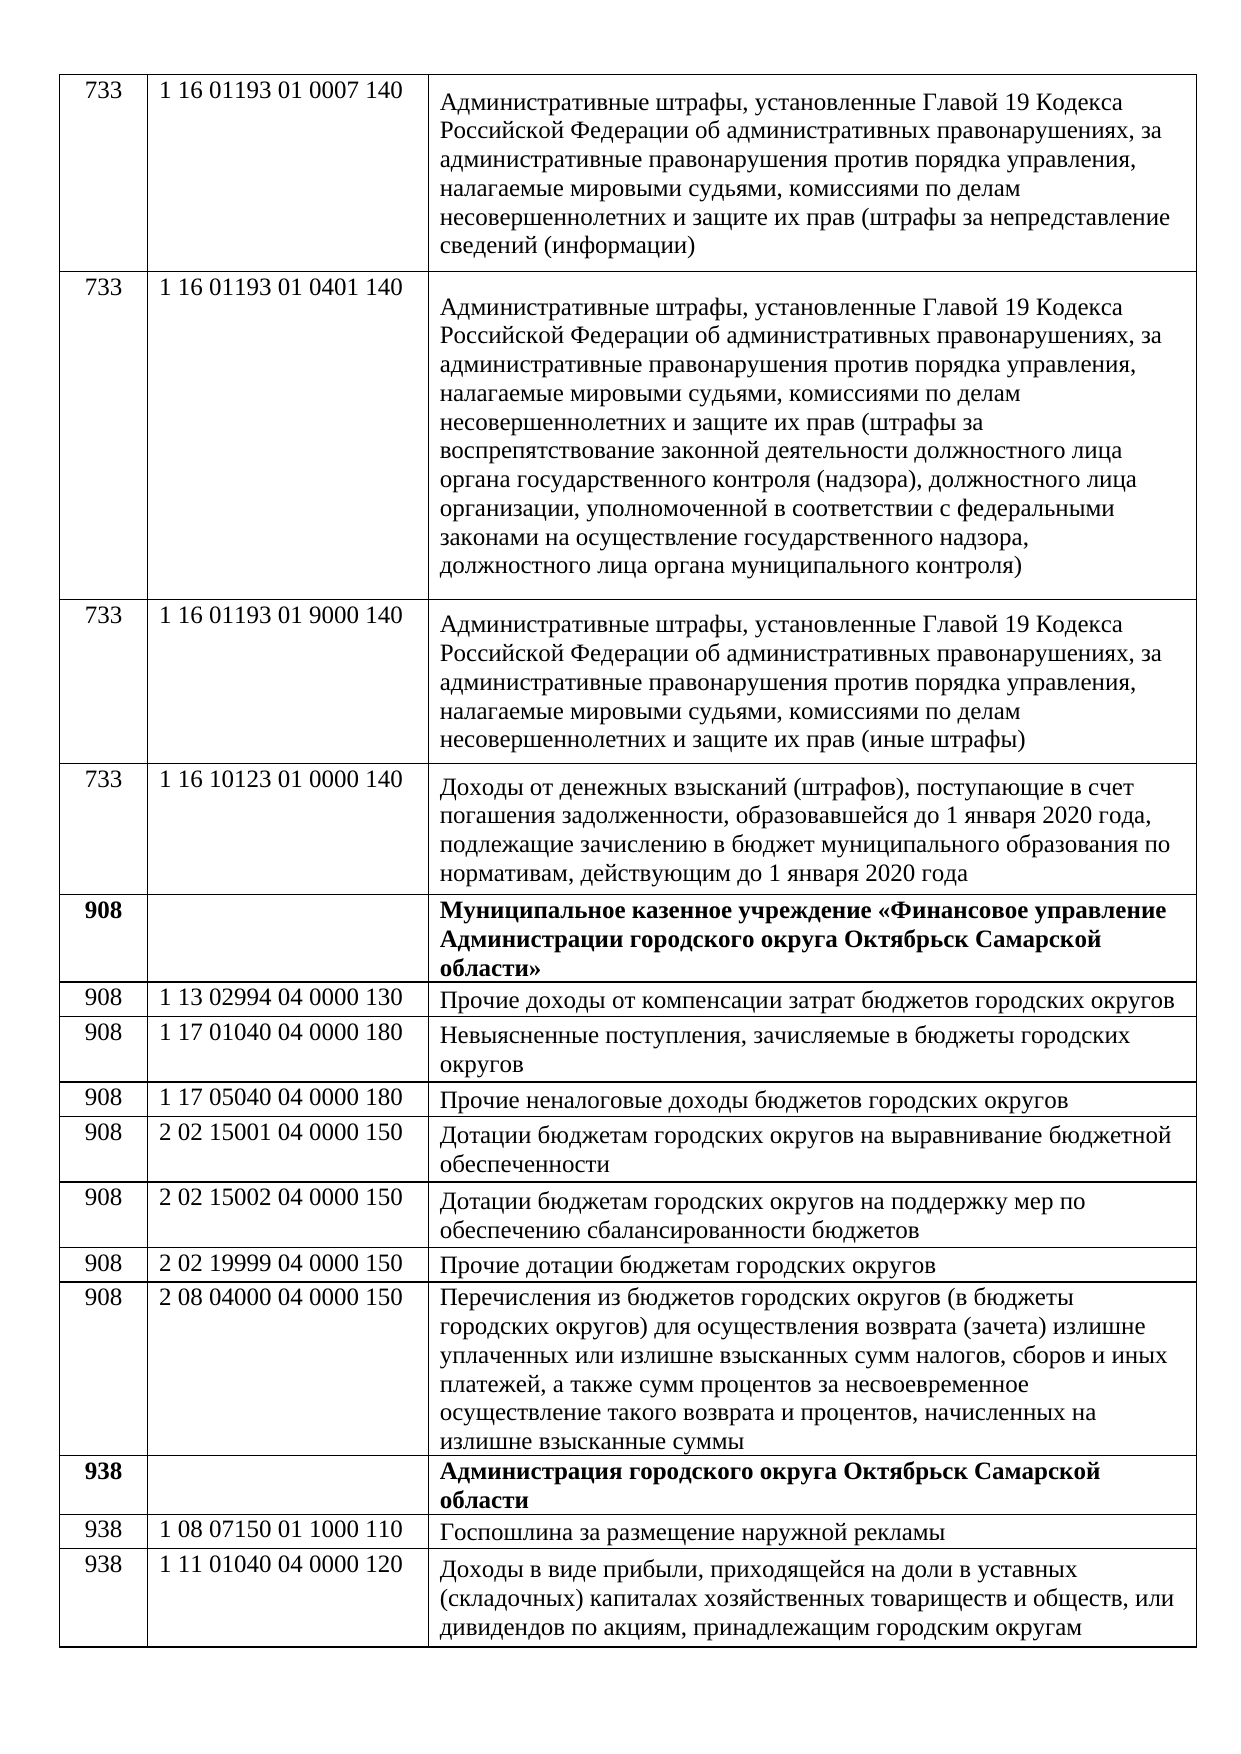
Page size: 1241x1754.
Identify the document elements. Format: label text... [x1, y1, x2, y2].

table_cell Перечисления из бюджетов городских округов (в бюджеты городских округов) для осуществления возврата (зачета) излишне уплаченных или излишне взысканных сумм налогов, сборов и иных платежей, а также сумм процентов за несвоевременное осуществление такого возврата и процентов, начисленных на излишне взысканные суммы [429, 1283, 1196, 1455]
table_cell Административные штрафы, установленные Главой 19 Кодекса Российской Федерации об административных правонарушениях, за административные правонарушения против порядка управления, налагаемые мировыми судьями, комиссиями по делам несовершеннолетних и защите их прав (штрафы за непредставление сведений (информации) [429, 75, 1196, 271]
table_cell Администрация городского округа Октябрьск Самарской области [429, 1456, 1196, 1513]
table_cell 908 [60, 1248, 147, 1281]
table_cell 733 [60, 75, 147, 271]
table_cell Дотации бюджетам городских округов на поддержку мер по обеспечению сбалансированности бюджетов [429, 1183, 1196, 1247]
table_cell 733 [60, 764, 147, 894]
table_cell 908 [60, 1183, 147, 1247]
table_cell 1 16 01193 01 0007 140 [148, 75, 428, 271]
table_cell 2 02 15002 04 0000 150 [148, 1183, 428, 1247]
table_cell Прочие доходы от компенсации затрат бюджетов городских округов [429, 983, 1196, 1016]
table_cell 1 11 01040 04 0000 120 [148, 1549, 428, 1646]
table_cell Прочие неналоговые доходы бюджетов городских округов [429, 1083, 1196, 1116]
table_cell 908 [60, 983, 147, 1016]
table_cell Административные штрафы, установленные Главой 19 Кодекса Российской Федерации об административных правонарушениях, за административные правонарушения против порядка управления, налагаемые мировыми судьями, комиссиями по делам несовершеннолетних и защите их прав (иные штрафы) [429, 600, 1196, 763]
table_cell 1 17 01040 04 0000 180 [148, 1017, 428, 1081]
table_cell Прочие дотации бюджетам городских округов [429, 1248, 1196, 1281]
table_cell 1 16 01193 01 9000 140 [148, 600, 428, 763]
table_cell 733 [60, 600, 147, 763]
table_cell Госпошлина за размещение наружной рекламы [429, 1515, 1196, 1548]
table_cell 733 [60, 272, 147, 599]
table_cell 908 [60, 895, 147, 981]
table_cell Муниципальное казенное учреждение «Финансовое управление Администрации городского округа Октябрьск Самарской области» [429, 895, 1196, 981]
table_cell 908 [60, 1283, 147, 1455]
table_cell 2 02 19999 04 0000 150 [148, 1248, 428, 1281]
table_cell 908 [60, 1117, 147, 1181]
table_cell Доходы в виде прибыли, приходящейся на доли в уставных (складочных) капиталах хозяйственных товариществ и обществ, или дивидендов по акциям, принадлежащим городским округам [429, 1549, 1196, 1646]
table_cell Дотации бюджетам городских округов на выравнивание бюджетной обеспеченности [429, 1117, 1196, 1181]
table_cell 908 [60, 1017, 147, 1081]
table_cell 1 16 10123 01 0000 140 [148, 764, 428, 894]
table_cell 908 [60, 1083, 147, 1116]
table_cell Доходы от денежных взысканий (штрафов), поступающие в счет погашения задолженности, образовавшейся до 1 января 2020 года, подлежащие зачислению в бюджет муниципального образования по нормативам, действующим до 1 января 2020 года [429, 764, 1196, 894]
table_cell 1 16 01193 01 0401 140 [148, 272, 428, 599]
table_cell 1 17 05040 04 0000 180 [148, 1083, 428, 1116]
table_cell 2 08 04000 04 0000 150 [148, 1283, 428, 1455]
table_cell 938 [60, 1456, 147, 1513]
table_cell [148, 1456, 428, 1513]
table_cell 938 [60, 1549, 147, 1646]
table_cell Административные штрафы, установленные Главой 19 Кодекса Российской Федерации об административных правонарушениях, за административные правонарушения против порядка управления, налагаемые мировыми судьями, комиссиями по делам несовершеннолетних и защите их прав (штрафы за воспрепятствование законной деятельности должностного лица органа государственного контроля (надзора), должностного лица организации, уполномоченной в соответствии с федеральными законами на осуществление государственного надзора, должностного лица органа муниципального контроля) [429, 272, 1196, 599]
table_cell 1 13 02994 04 0000 130 [148, 983, 428, 1016]
table_cell 1 08 07150 01 1000 110 [148, 1515, 428, 1548]
table_cell [148, 895, 428, 981]
table_cell 2 02 15001 04 0000 150 [148, 1117, 428, 1181]
table_cell 938 [60, 1515, 147, 1548]
table_cell Невыясненные поступления, зачисляемые в бюджеты городских округов [429, 1017, 1196, 1081]
